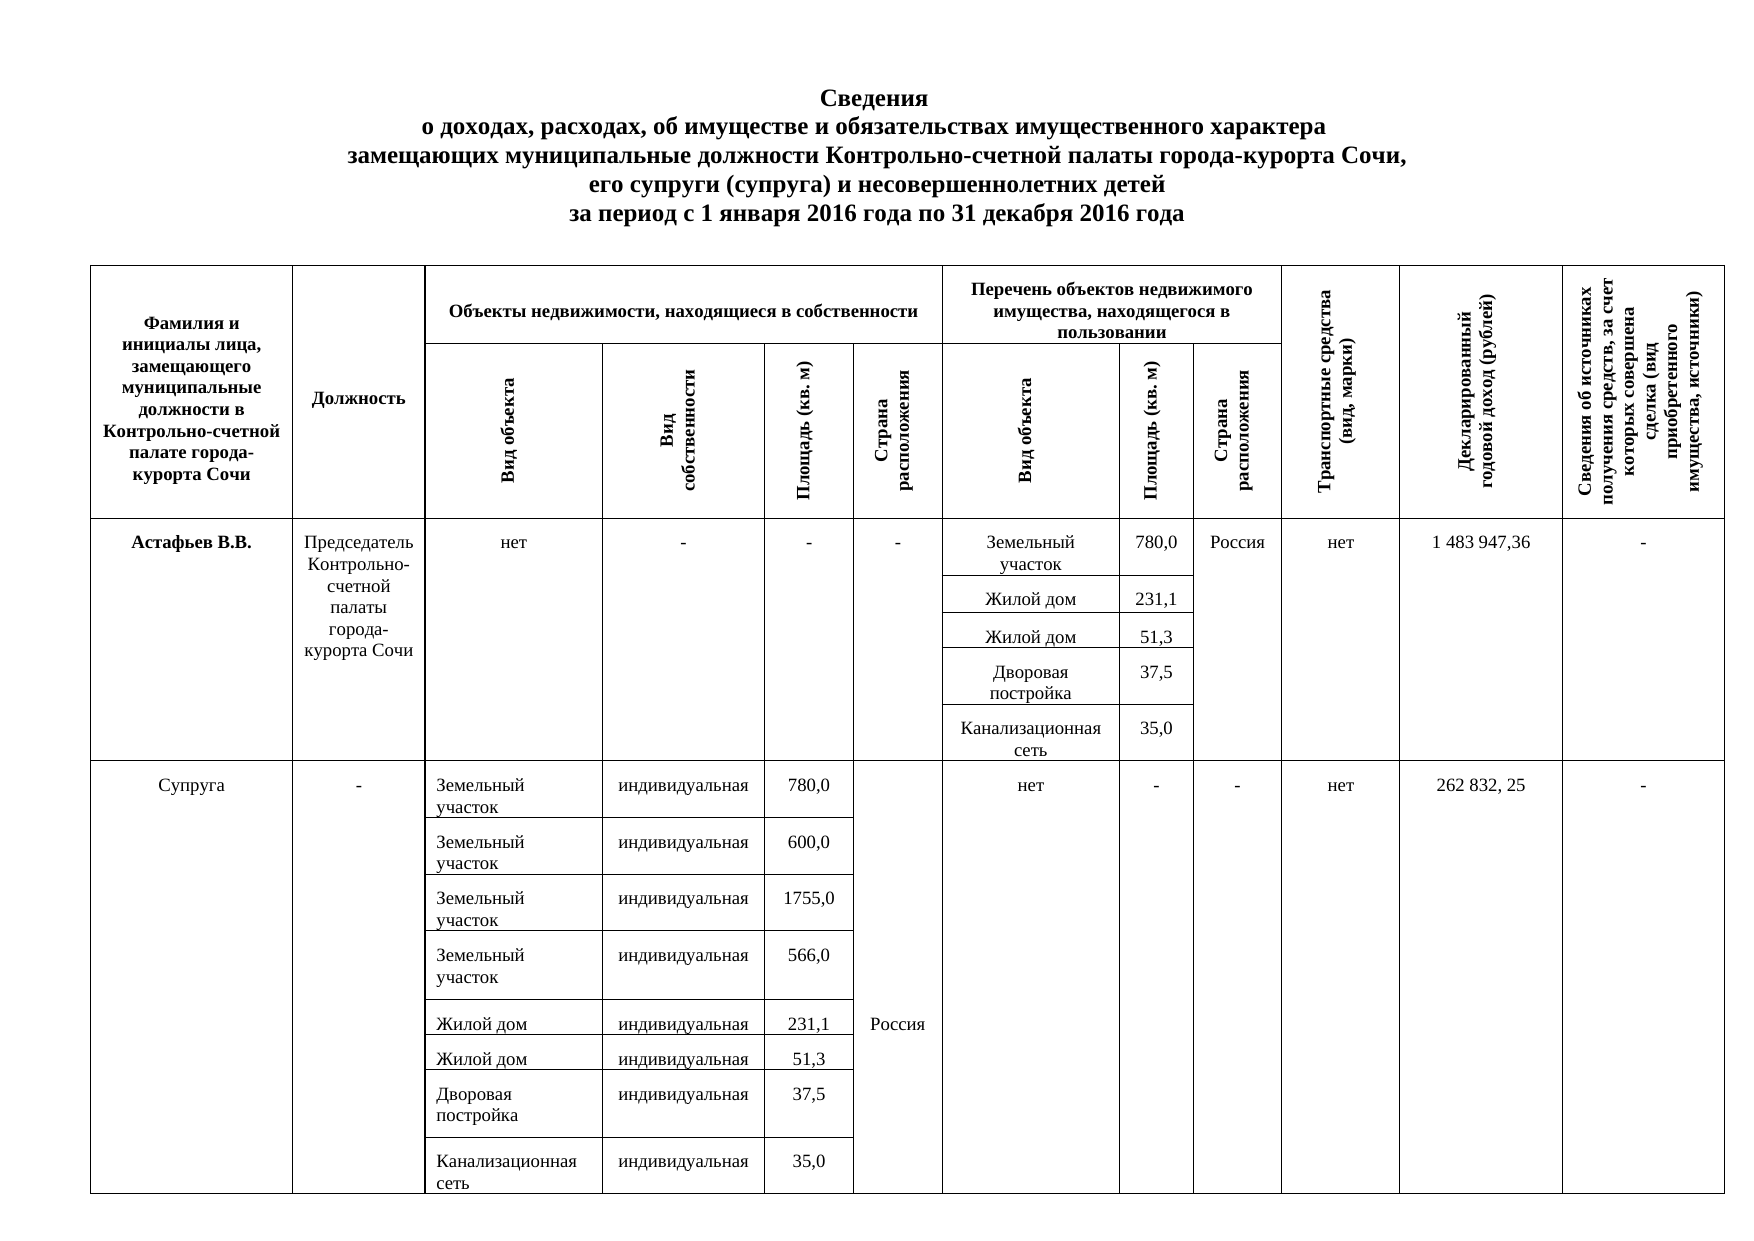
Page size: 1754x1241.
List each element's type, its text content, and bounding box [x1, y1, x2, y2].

table_cell Земельный участок [943, 519, 1119, 574]
table_cell Дворовая постройка [943, 648, 1119, 704]
table_cell индивидуальная [603, 818, 764, 874]
table_cell Канализационная сеть [943, 705, 1119, 760]
table_cell Страна расположения [1194, 344, 1281, 518]
table_cell 35,0 [1120, 705, 1193, 760]
table_cell Земельный участок [426, 761, 602, 817]
table_cell Жилой дом [426, 1000, 602, 1034]
table_cell Дворовая постройка [426, 1070, 602, 1137]
table_cell 37,5 [1120, 648, 1193, 704]
table_cell 1755,0 [765, 875, 853, 930]
table_cell индивидуальная [603, 931, 764, 999]
table_cell - [603, 519, 764, 760]
table_cell - [293, 761, 424, 1193]
table_cell Канализационная сеть [426, 1138, 602, 1193]
table_cell 231,1 [1120, 576, 1193, 612]
table_cell - [1563, 761, 1724, 1193]
table_cell Вид объекта [426, 344, 602, 518]
table_cell индивидуальная [603, 1035, 764, 1069]
table_cell Вид собственности [603, 344, 764, 518]
table_cell Жилой дом [426, 1035, 602, 1069]
table_cell - [1194, 761, 1281, 1193]
table_cell - [1120, 761, 1193, 1193]
table_cell Земельный участок [426, 818, 602, 874]
text Сведения о доходах, расходах, об имуществе и обязательствах имущественного характера замещающих муниципальные должности Контрольно-счетной палаты города-курорта Сочи, [118, 83, 1636, 169]
table_cell 780,0 [1120, 519, 1193, 574]
table_cell нет [1282, 761, 1399, 1193]
table_cell Россия [854, 761, 942, 1193]
table_cell - [1563, 519, 1724, 760]
table_cell Астафьев В.В. [91, 519, 292, 760]
table_cell 37,5 [765, 1070, 853, 1137]
text его супруги (супруга) и несовершеннолетних детей за период с 1 января 2016 года по 31 декабря 2016 года [118, 169, 1636, 226]
table_cell Земельный участок [426, 875, 602, 930]
table_cell индивидуальная [603, 1000, 764, 1034]
table_header Объекты недвижимости, находящиеся в собственности [426, 266, 942, 343]
table_cell нет [1282, 519, 1399, 760]
table_cell 35,0 [765, 1138, 853, 1193]
table_cell Земельный участок [426, 931, 602, 999]
table_cell индивидуальная [603, 1070, 764, 1137]
table_header Транспортные средства (вид, марки) [1282, 266, 1399, 518]
table_cell Россия [1194, 519, 1281, 760]
table_header Сведения об источниках получения средств, за счет которых совершена сделка (вид приобретенного имущества, источники) [1563, 266, 1724, 518]
table_cell 780,0 [765, 761, 853, 817]
table_cell Жилой дом [943, 576, 1119, 612]
table_cell Площадь (кв. м) [765, 344, 853, 518]
table_cell 231,1 [765, 1000, 853, 1034]
table_cell 1 483 947,36 [1400, 519, 1562, 760]
table_cell 262 832, 25 [1400, 761, 1562, 1193]
table_cell Площадь (кв. м) [1120, 344, 1193, 518]
table_cell - [854, 519, 942, 760]
table_cell 51,3 [765, 1035, 853, 1069]
table_cell - [765, 519, 853, 760]
table_cell 600,0 [765, 818, 853, 874]
table_cell 51,3 [1120, 613, 1193, 647]
table_cell Вид объекта [943, 344, 1119, 518]
table_header Фамилия и инициалы лица, замещающего муниципальные должности в Контрольно-счетной палате города-курорта Сочи [91, 266, 292, 518]
table_cell индивидуальная [603, 1138, 764, 1193]
table_cell Страна расположения [854, 344, 942, 518]
table_cell нет [426, 519, 602, 760]
table_cell Супруга [91, 761, 292, 1193]
table_cell нет [943, 761, 1119, 1193]
table_cell Председатель Контрольно-счетной палаты города-курорта Сочи [293, 519, 424, 760]
table_cell Жилой дом [943, 613, 1119, 647]
table_header Декларированный годовой доход (рублей) [1400, 266, 1562, 518]
table_cell индивидуальная [603, 875, 764, 930]
table_cell индивидуальная [603, 761, 764, 817]
table_header Должность [293, 266, 424, 518]
table_cell 566,0 [765, 931, 853, 999]
table_header Перечень объектов недвижимого имущества, находящегося в пользовании [943, 266, 1281, 343]
